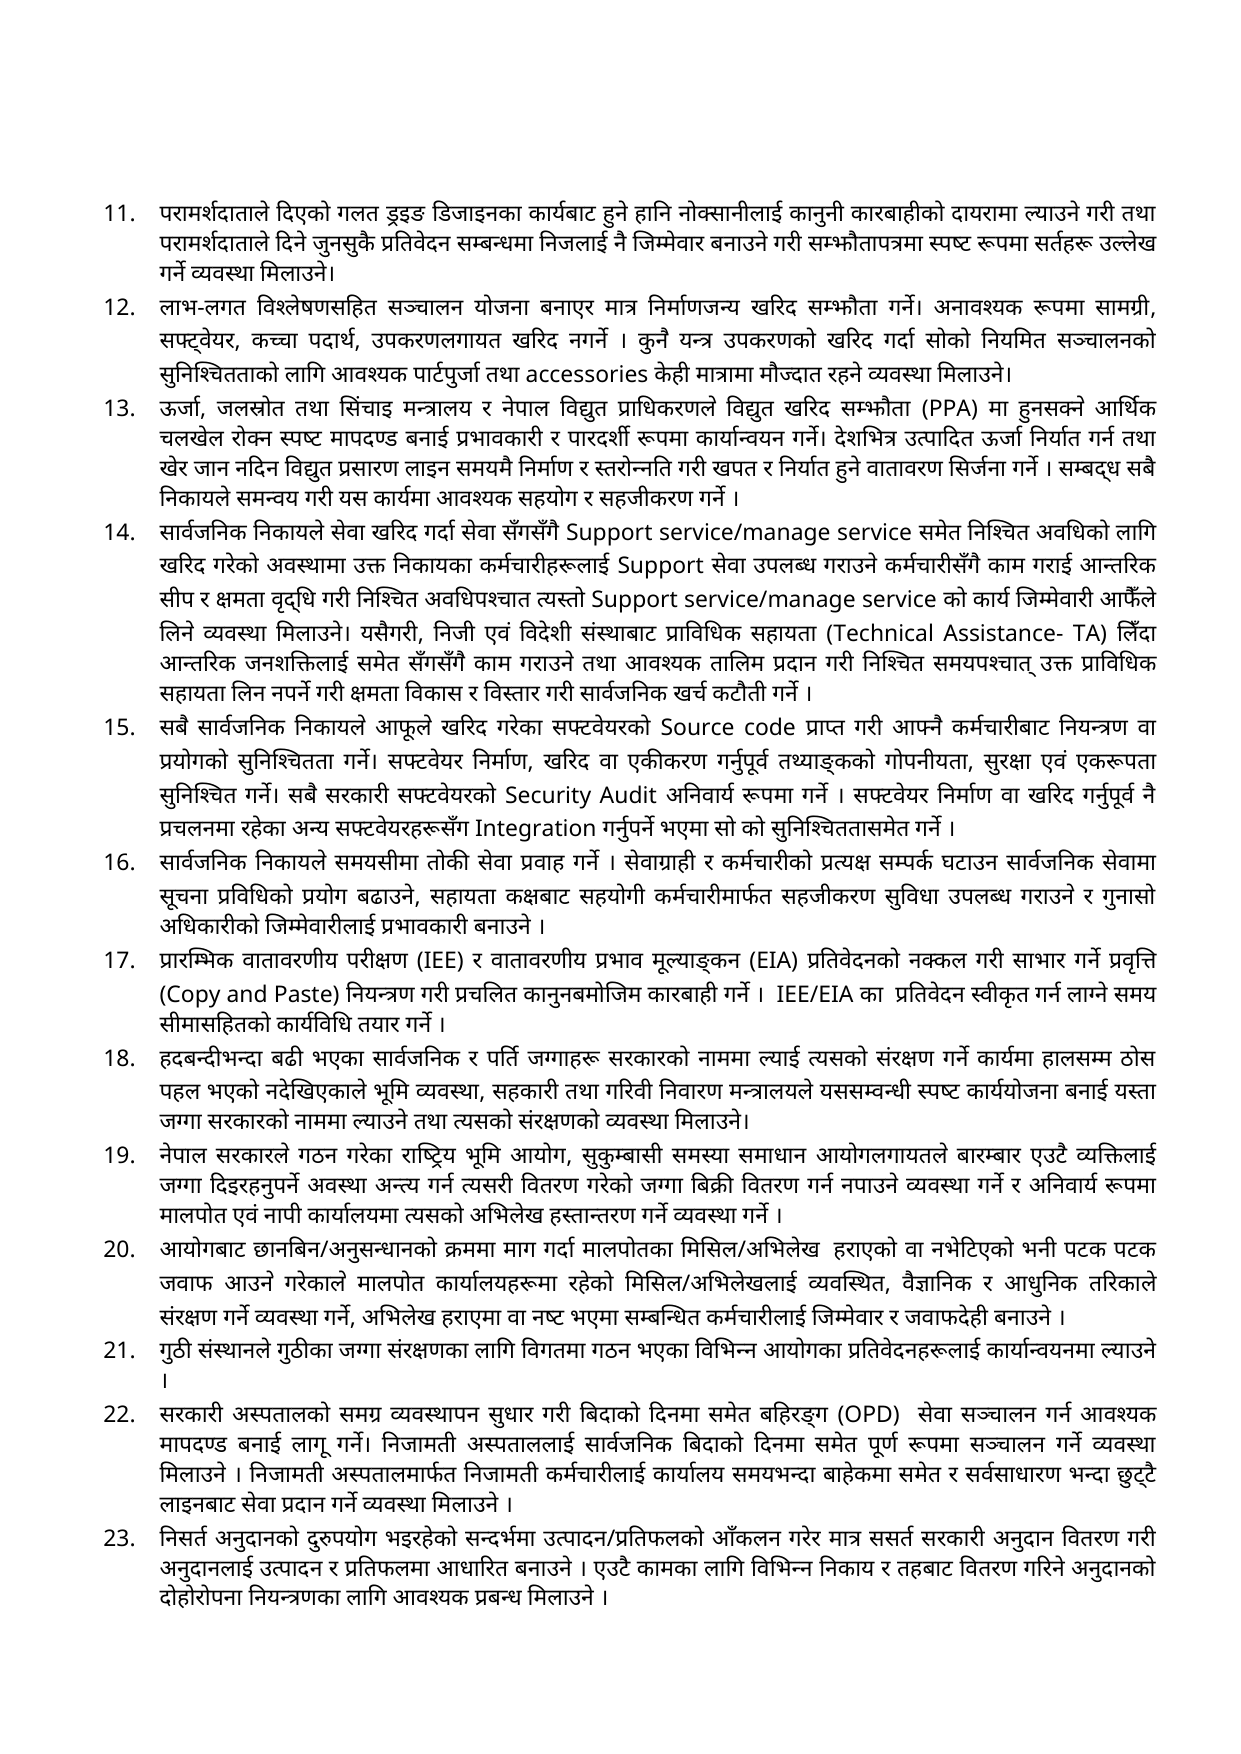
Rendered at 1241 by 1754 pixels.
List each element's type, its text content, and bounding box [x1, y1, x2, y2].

list लाभ-लगत विश्लेषणसहित सञ्चालन योजना बनाएर मात्र निर्माणजन्य खरिद सम्झौता गर्ने। अनावश्यक रूपमा सामग्री, सफ्ट्वेयर, कच्चा पदार्थ, उपकरणलगायत खरिद नगर्ने । कुनै यन्त्र उपकरणको खरिद गर्दा सोको नियमित सञ्चालनको सुनिश्चितताको लागि आवश्यक पार्टपुर्जा तथा accessories केही मात्रामा मौज्दात रहने व्यवस्था मिलाउने। [103, 291, 1156, 392]
list सार्वजनिक निकायले सेवा खरिद गर्दा सेवा सँगसँगै Support service/manage service समेत निश्चित अवधिको लागि खरिद गरेको अवस्थामा उक्त निकायका कर्मचारीहरूलाई Support सेवा उपलब्ध गराउने कर्मचारीसँगै काम गराई आन्तरिक सीप र क्षमता वृद्धि गरी निश्चित अवधिपश्चात त्यस्तो Support service/manage service को कार्य जिम्मेवारी आफैँले लिने व्यवस्था मिलाउने। यसैगरी, निजी एवं विदेशी संस्थाबाट प्राविधिक सहायता (Technical Assistance- TA) लिँदा आन्तरिक जनशक्तिलाई समेत सँगसँगै काम गराउने तथा आवश्यक तालिम प्रदान गरी निश्चित समयपश्चात् उक्त प्राविधिक सहायता लिन नपर्ने गरी क्षमता विकास र विस्तार गरी सार्वजनिक खर्च कटौती गर्ने । [103, 516, 1156, 711]
list परामर्शदाताले दिएको गलत ड्रइङ डिजाइनका कार्यबाट हुने हानि नोक्सानीलाई कानुनी कारबाहीको दायरामा ल्याउने गरी तथा परामर्शदाताले दिने जुनसुकै प्रतिवेदन सम्बन्धमा निजलाई नै जिम्मेवार बनाउने गरी सम्झौतापत्रमा स्पष्ट रूपमा सर्तहरू उल्लेख गर्ने व्यवस्था मिलाउने। [103, 197, 1156, 291]
list गुठी संस्थानले गुठीका जग्गा संरक्षणका लागि विगतमा गठन भएका विभिन्न आयोगका प्रतिवेदनहरूलाई कार्यान्वयनमा ल्याउने । [103, 1334, 1156, 1398]
list निसर्त अनुदानको दुरुपयोग भइरहेको सन्दर्भमा उत्पादन/प्रतिफलको आँकलन गरेर मात्र ससर्त सरकारी अनुदान वितरण गरी अनुदानलाई उत्पादन र प्रतिफलमा आधारित बनाउने । एउटै कामका लागि विभिन्न निकाय र तहबाट वितरण गरिने अनुदानको दोहोरोपना नियन्त्रणका लागि आवश्यक प्रबन्ध मिलाउने । [103, 1522, 1156, 1615]
list सरकारी अस्पतालको समग्र व्यवस्थापन सुधार गरी बिदाको दिनमा समेत बहिरङ्ग (OPD) सेवा सञ्चालन गर्न आवश्यक मापदण्ड बनाई लागू गर्ने। निजामती अस्पताललाई सार्वजनिक बिदाको दिनमा समेत पूर्ण रूपमा सञ्चालन गर्ने व्यवस्था मिलाउने । निजामती अस्पतालमार्फत निजामती कर्मचारीलाई कार्यालय समयभन्दा बाहेकमा समेत र सर्वसाधारण भन्दा छुट्टै लाइनबाट सेवा प्रदान गर्ने व्यवस्था मिलाउने । [103, 1398, 1156, 1522]
list ऊर्जा, जलस्रोत तथा सिंचाइ मन्त्रालय र नेपाल विद्युत प्राधिकरणले विद्युत खरिद सम्झौता (PPA) मा हुनसक्ने आर्थिक चलखेल रोक्न स्पष्ट मापदण्ड बनाई प्रभावकारी र पारदर्शी रूपमा कार्यान्वयन गर्ने। देशभित्र उत्पादित ऊर्जा निर्यात गर्न तथा खेर जान नदिन विद्युत प्रसारण लाइन समयमै निर्माण र स्तरोन्नति गरी खपत र निर्यात हुने वातावरण सिर्जना गर्ने । सम्बद्ध सबै निकायले समन्वय गरी यस कार्यमा आवश्यक सहयोग र सहजीकरण गर्ने । [103, 392, 1156, 516]
list सबै सार्वजनिक निकायले आफूले खरिद गरेका सफ्टवेयरको Source code प्राप्त गरी आफ्नै कर्मचारीबाट नियन्त्रण वा प्रयोगको सुनिश्चितता गर्ने। सफ्टवेयर निर्माण, खरिद वा एकीकरण गर्नुपूर्व तथ्याङ्कको गोपनीयता, सुरक्षा एवं एकरूपता सुनिश्चित गर्ने। सबै सरकारी सफ्टवेयरको Security Audit अनिवार्य रूपमा गर्ने । सफ्टवेयर निर्माण वा खरिद गर्नुपूर्व नै प्रचलनमा रहेका अन्य सफ्टवेयरहरूसँग Integration गर्नुपर्ने भएमा सो को सुनिश्चिततासमेत गर्ने । [103, 711, 1156, 846]
list नेपाल सरकारले गठन गरेका राष्ट्रिय भूमि आयोग, सुकुम्बासी समस्या समाधान आयोगलगायतले बारम्बार एउटै व्यक्तिलाई जग्गा दिइरहनुपर्ने अवस्था अन्त्य गर्न त्यसरी वितरण गरेको जग्गा बिक्री वितरण गर्न नपाउने व्यवस्था गर्ने र अनिवार्य रूपमा मालपोत एवं नापी कार्यालयमा त्यसको अभिलेख हस्तान्तरण गर्ने व्यवस्था गर्ने । [103, 1139, 1156, 1233]
list प्रारम्भिक वातावरणीय परीक्षण (IEE) र वातावरणीय प्रभाव मूल्याङ्कन (EIA) प्रतिवेदनको नक्कल गरी साभार गर्ने प्रवृत्ति (Copy and Paste) नियन्त्रण गरी प्रचलित कानुनबमोजिम कारबाही गर्ने । IEE/EIA का प्रतिवेदन स्वीकृत गर्न लाग्ने समय सीमासहितको कार्यविधि तयार गर्ने । [103, 944, 1156, 1041]
list आयोगबाट छानबिन/अनुसन्धानको क्रममा माग गर्दा मालपोतका मिसिल/अभिलेख हराएको वा नभेटिएको भनी पटक पटक जवाफ आउने गरेकाले मालपोत कार्यालयहरूमा रहेको मिसिल/अभिलेखलाई व्यवस्थित, वैज्ञानिक र आधुनिक तरिकाले संरक्षण गर्ने व्यवस्था गर्ने, अभिलेख हराएमा वा नष्ट भएमा सम्बन्धित कर्मचारीलाई जिम्मेवार र जवाफदेही बनाउने । [103, 1233, 1156, 1334]
list सार्वजनिक निकायले समयसीमा तोकी सेवा प्रवाह गर्ने । सेवाग्राही र कर्मचारीको प्रत्यक्ष सम्पर्क घटाउन सार्वजनिक सेवामा सूचना प्रविधिको प्रयोग बढाउने, सहायता कक्षबाट सहयोगी कर्मचारीमार्फत सहजीकरण सुविधा उपलब्ध गराउने र गुनासो अधिकारीको जिम्मेवारीलाई प्रभावकारी बनाउने । [103, 846, 1156, 944]
list हदबन्दीभन्दा बढी भएका सार्वजनिक र पर्ति जग्गाहरू सरकारको नाममा ल्याई त्यसको संरक्षण गर्ने कार्यमा हालसम्म ठोस पहल भएको नदेखिएकाले भूमि व्यवस्था, सहकारी तथा गरिवी निवारण मन्त्रालयले यससम्वन्धी स्पष्ट कार्ययोजना बनाई यस्ता जग्गा सरकारको नाममा ल्याउने तथा त्यसको संरक्षणको व्यवस्था मिलाउने। [103, 1041, 1156, 1139]
